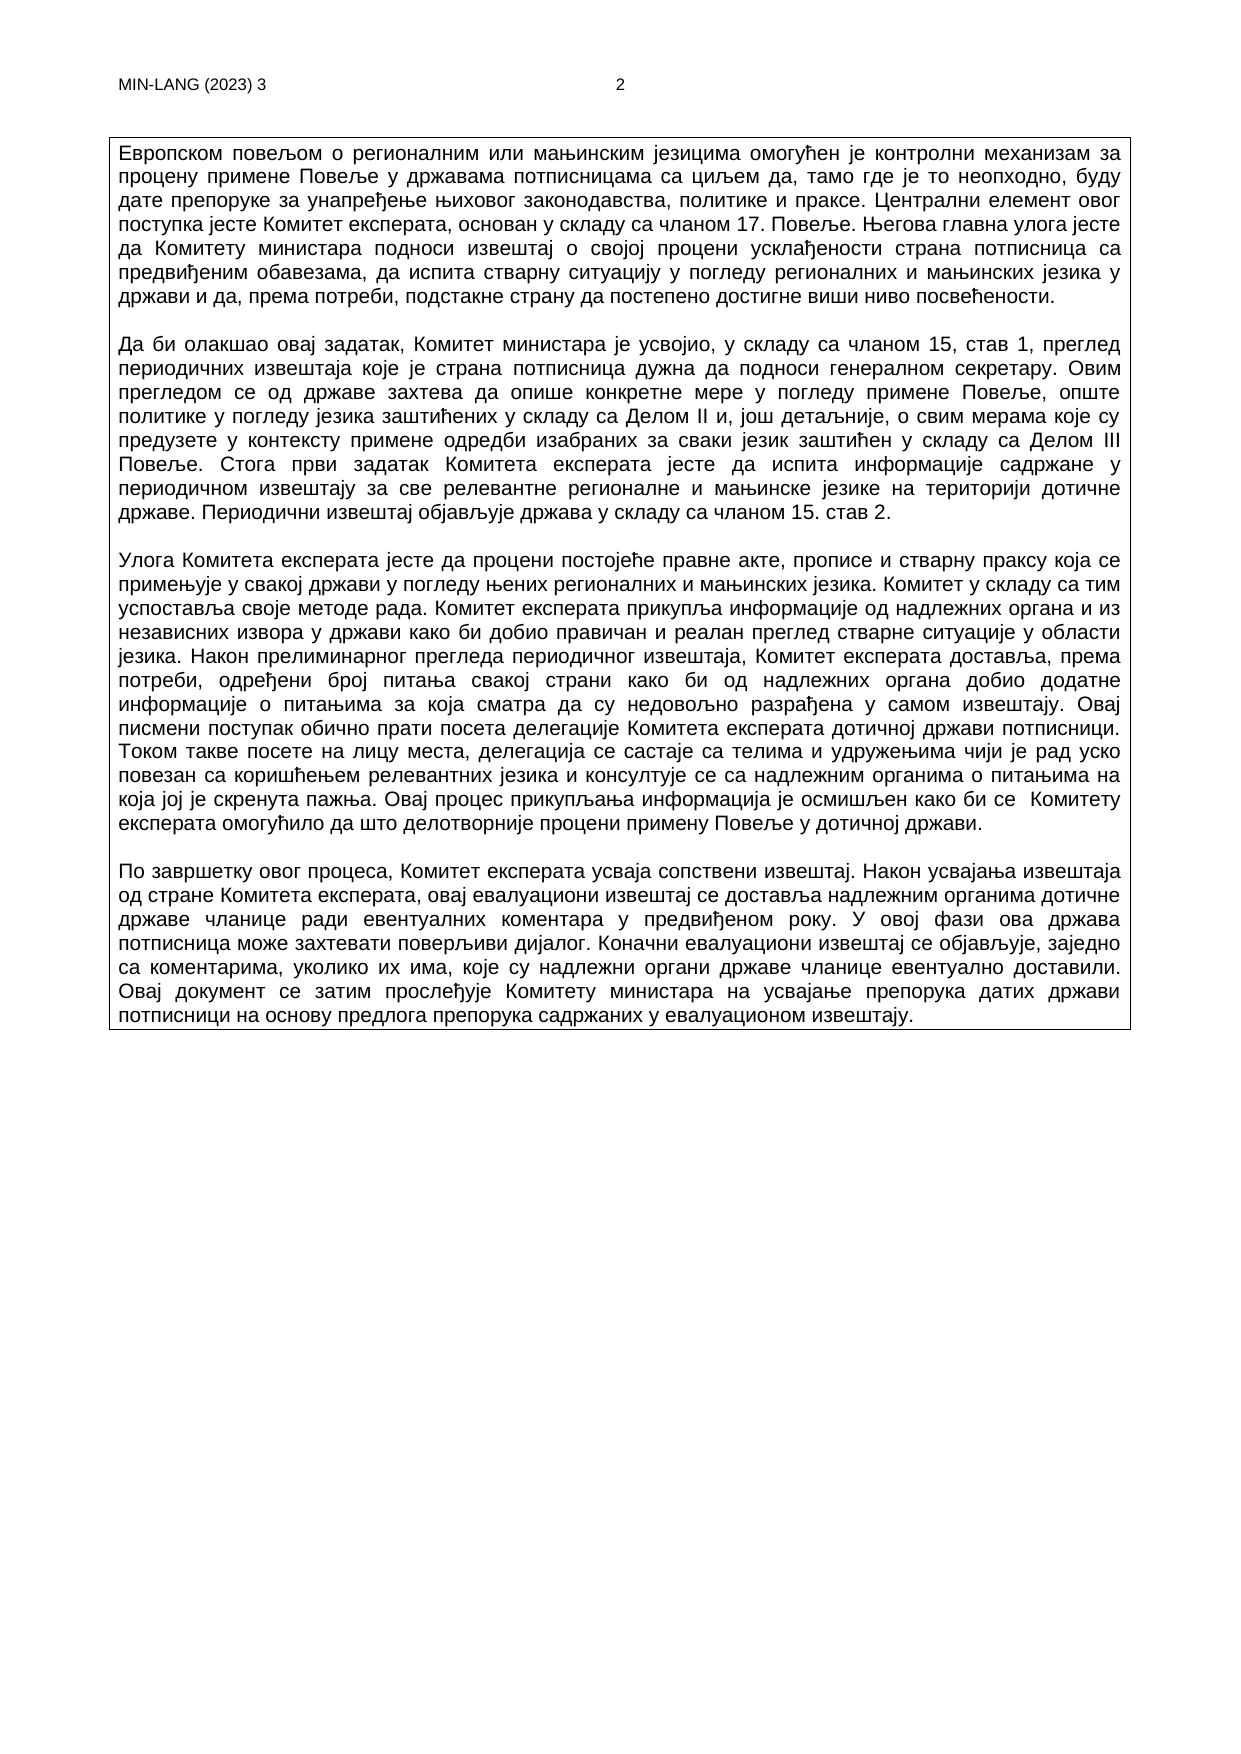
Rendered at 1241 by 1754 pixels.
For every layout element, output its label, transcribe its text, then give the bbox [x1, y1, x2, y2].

text Да би олакшао овај задатак, Комитет министара је усвојио, у складу са чланом 15, став 1, преглед периодичних извештаја које је страна потписница дужна да подноси генералном секретару. Овим прегледом се од државе захтева да опише конкретне мере у погледу примене Повеље, опште политике у погледу језика заштићених у складу са Делом II и, још детаљније, о свим мерама које су предузете у контексту примене одредби изабраних за сваки језик заштићен у складу са Делом III Повеље. Стога први задатак Комитета експерата јесте да испита информације садржане у периодичном извештају за све релевантне регионалне и мањинске језике на територији дотичне државе. Периодични извештај објављује држава у складу са чланом 15. став 2. [118, 332, 1122, 524]
text Улога Комитета експерата јесте да процени постојеће правне акте, прописе и стварну праксу која се примењује у свакој држави у погледу њених регионалних и мањинских језика. Комитет у складу са тим успоставља своје методе рада. Комитет експерата прикупља информације од надлежних органа и из независних извора у држави како би добио правичан и реалан преглед стварне ситуације у области језика. Након прелиминарног прегледа периодичног извештаја, Комитет експерата доставља, према потреби, одређени број питања свакој страни како би од надлежних органа добио додатне информације о питањима за која сматра да су недовољно разрађена у самом извештају. Овај писмени поступак обично прати посета делегације Комитета експерата дотичној држави потписници. Током такве посете на лицу места, делегација се састаје са телима и удружењима чији је рад уско повезан са коришћењем релевантних језика и консултује се са надлежним органима о питањима на која јој је скренута пажња. Овај процес прикупљања информација је осмишљен како би се Комитету експерата омогућило да што делотворније процени примену Повеље у дотичној држави. [118, 548, 1122, 835]
text По завршетку овог процеса, Комитет експерата усваја сопствени извештај. Након усвајања извештаја од стране Комитета експерата, овај евалуациони извештај се доставља надлежним органима дотичне државе чланице ради евентуалних коментара у предвиђеном року. У овој фази ова држава потписница може захтевати поверљиви дијалог. Коначни евалуациони извештај се објављује, заједно са коментарима, уколико их има, које су надлежни органи државе чланице евентуално доставили. Овај документ се затим прослеђује Комитету министара на усвајање препорука датих држави потписници на основу предлога препорука садржаних у евалуационом извештају. [110, 856, 1130, 1029]
text Европском повељом о регионалним или мањинским језицима омогућен је контролни механизам за процену примене Повеље у државама потписницама са циљем да, тамо где је то неопходно, буду дате препоруке за унапређење њиховог законодавства, политике и праксе. Централни елемент овог поступка јесте Комитет експерата, основан у складу са чланом 17. Повеље. Његова главна улога јесте да Комитету министара подноси извештај о својој процени усклађености страна потписница са предвиђеним обавезама, да испита стварну ситуацију у погледу регионалних и мањинских језика у држави и да, према потреби, подстакне страну да постепено достигне виши ниво посвећености. [110, 138, 1130, 308]
